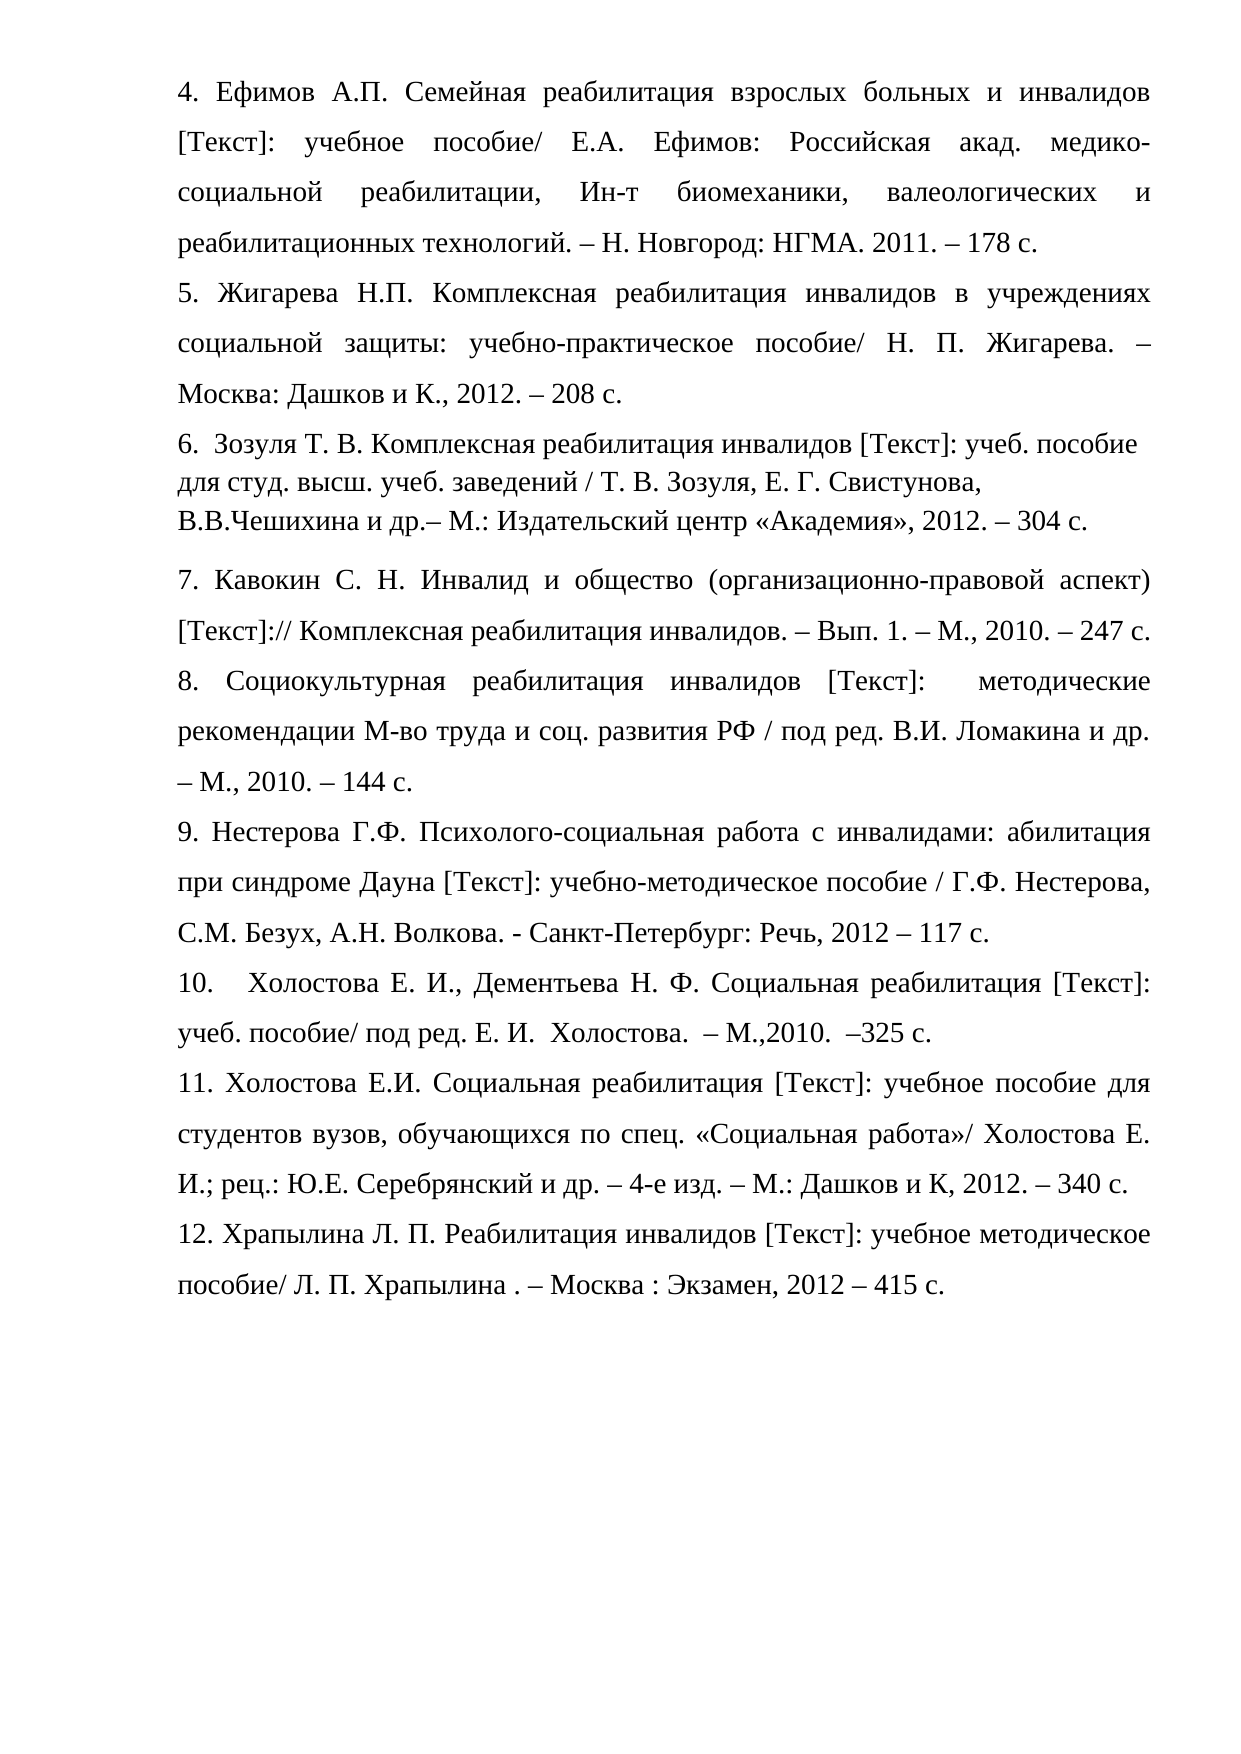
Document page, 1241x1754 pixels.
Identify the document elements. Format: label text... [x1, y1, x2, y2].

text 6. Зозуля Т. В. Комплексная реабилитация инвалидов [Текст]: учеб. пособие для студ. высш. учеб. заведений / Т. В. Зозуля, Е. Г. Свистунова, В.В.Чешихина и др.– М.: Издательский центр «Академия», 2012. – 304 с. [177, 426, 1152, 537]
text 9. Нестерова Г.Ф. Психолого-социальная работа с инвалидами: абилитация при синдроме Дауна [Текст]: учебно-методическое пособие / Г.Ф. Нестерова, С.М. Безух, А.Н. Волкова. - Санкт-Петербург: Речь, 2012 – 117 с. [177, 814, 1152, 948]
text 4. Ефимов А.П. Семейная реабилитация взрослых больных и инвалидов [Текст]: учебное пособие/ Е.А. Ефимов: Российская акад. медико- социальной реабилитации, Ин-т биомеханики, валеологических и реабилитационных технологий. – Н. Новгород: НГМА. 2011. – 178 с. [177, 74, 1152, 258]
text 7. Кавокин С. Н. Инвалид и общество (организационно-правовой аспект) [Текст]:// Комплексная реабилитация инвалидов. – Вып. 1. – М., 2010. – 247 с. [177, 562, 1152, 646]
text 11. Холостова Е.И. Социальная реабилитация [Текст]: учебное пособие для студентов вузов, обучающихся по спец. «Социальная работа»/ Холостова Е. И.; рец.: Ю.Е. Серебрянский и др. – 4-е изд. – М.: Дашков и К, 2012. – 340 с. [177, 1066, 1152, 1200]
text 12. Храпылина Л. П. Реабилитация инвалидов [Текст]: учебное методическое пособие/ Л. П. Храпылина . – Москва : Экзамен, 2012 – 415 с. [177, 1217, 1152, 1300]
text 8. Социокультурная реабилитация инвалидов [Текст]: методические рекомендации М-во труда и соц. развития РФ / под ред. В.И. Ломакина и др. – М., 2010. – 144 с. [177, 663, 1152, 797]
text 10. Холостова Е. И., Дементьева Н. Ф. Социальная реабилитация [Текст]: учеб. пособие/ под ред. Е. И. Холостова. – М.,2010. –325 с. [177, 965, 1152, 1049]
text 5. Жигарева Н.П. Комплексная реабилитация инвалидов в учреждениях социальной защиты: учебно-практическое пособие/ Н. П. Жигарева. – Москва: Дашков и К., 2012. – 208 с. [177, 275, 1152, 409]
